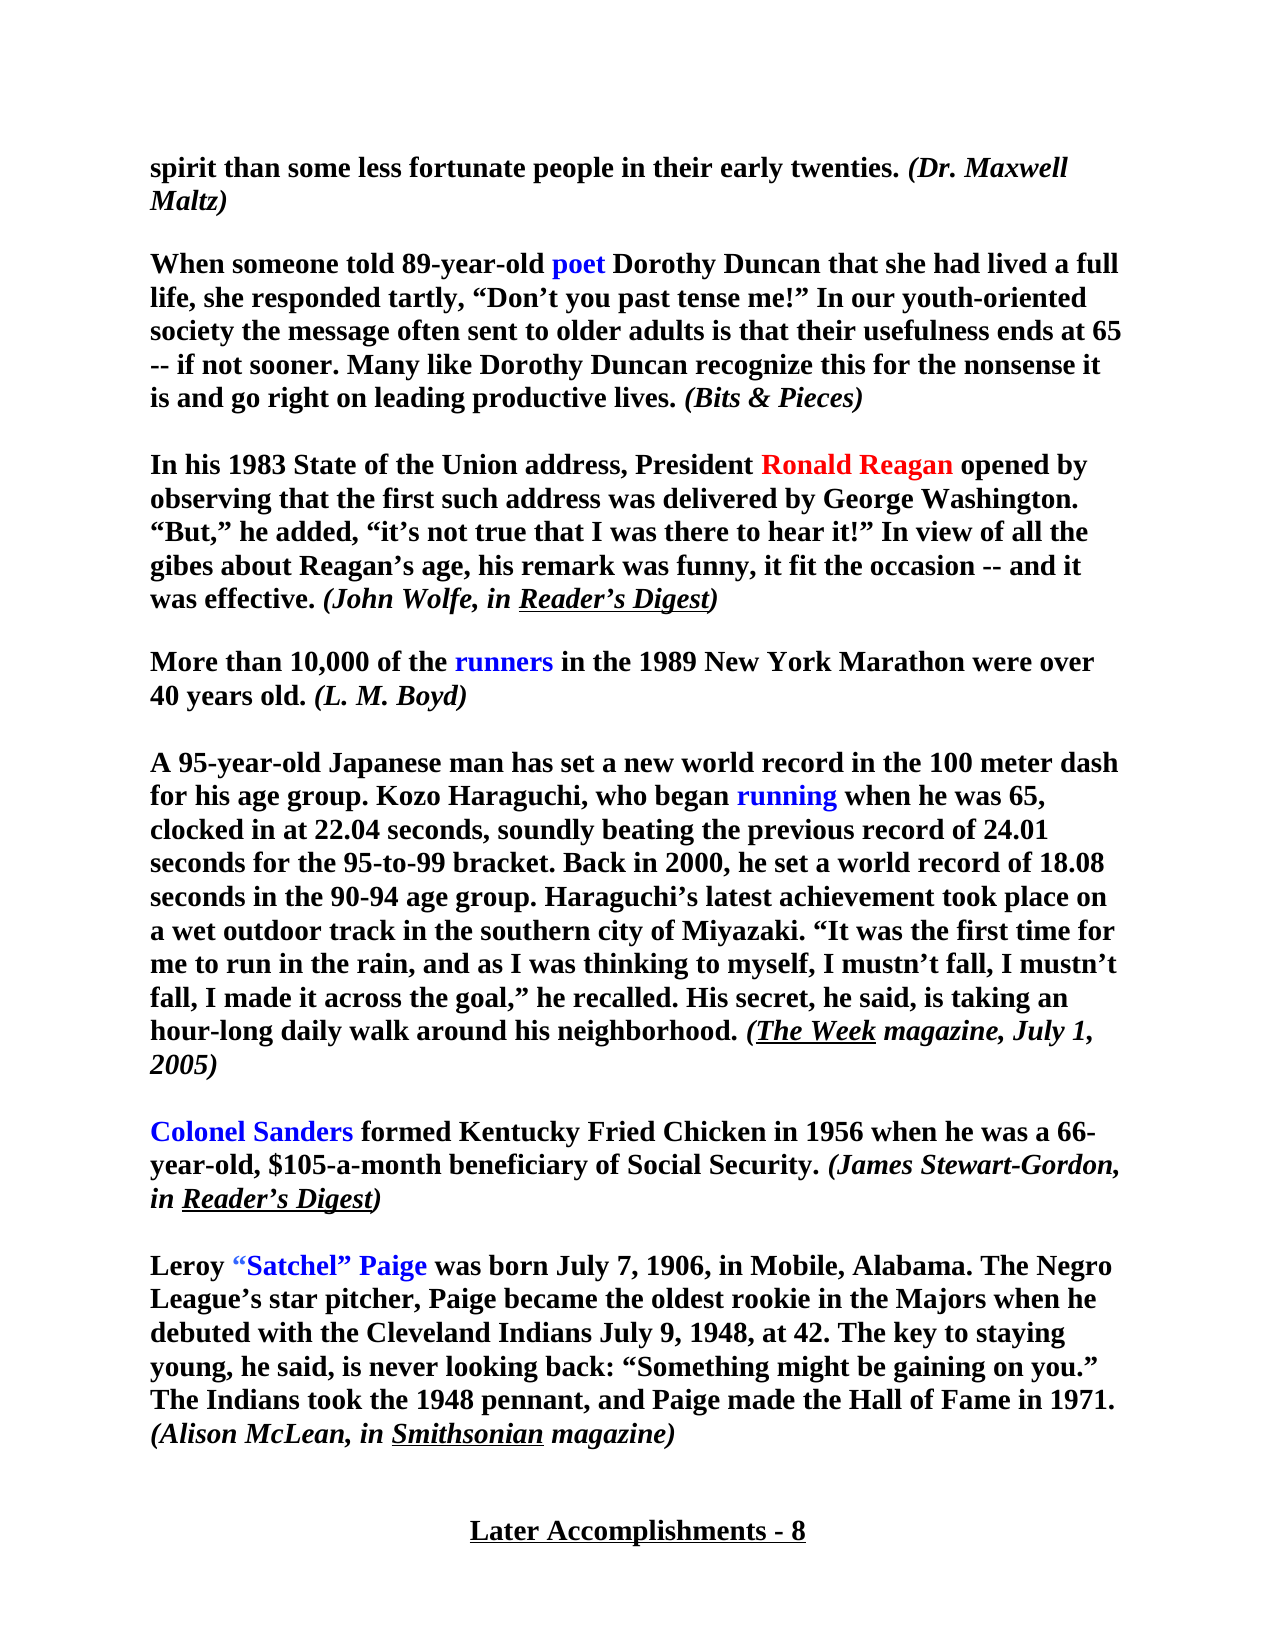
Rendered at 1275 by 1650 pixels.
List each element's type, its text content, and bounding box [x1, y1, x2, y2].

text When someone told 89-year-old poet Dorothy Duncan that she had lived a full life, she responded tartly, “Don’t you past tense me!” In our youth-oriented society the message often sent to older adults is that their usefulness ends at 65 -- if not sooner. Many like Dorothy Duncan recognize this for the nonsense it is and go right on leading productive lives. (Bits & Pieces) In his 1983 State of the Union address, President Ronald Reagan opened by observing that the first such address was delivered by George Washington. “But,” he added, “it’s not true that I was there to hear it!” In view of all the gibes about Reagan’s age, his remark was funny, it fit the occasion -- and it was effective. (John Wolfe, in Reader’s Digest) [150, 246, 1125, 615]
text More than 10,000 of the runners in the 1989 New York Marathon were over 40 years old. (L. M. Boyd) A 95-year-old Japanese man has set a new world record in the 100 meter dash for his age group. Kozo Haraguchi, who began running when he was 65, clocked in at 22.04 seconds, soundly beating the previous record of 24.01 seconds for the 95-to-99 bracket. Back in 2000, he set a world record of 18.08 seconds in the 90-94 age group. Haraguchi’s latest achievement took place on a wet outdoor track in the southern city of Miyazaki. “It was the first time for me to run in the rain, and as I was thinking to myself, I mustn’t fall, I mustn’t fall, I made it across the goal,” he recalled. His secret, he said, is taking an hour-long daily walk around his neighborhood. (The Week magazine, July 1, 2005) Colonel Sanders formed Kentucky Fried Chicken in 1956 when he was a 66-year-old, $105-a-month beneficiary of Social Security. (James Stewart-Gordon, in Reader’s Digest) Leroy “Satchel” Paige was born July 7, 1906, in Mobile, Alabama. The Negro League’s star pitcher, Paige became the oldest rookie in the Majors when he debuted with the Cleveland Indians July 9, 1948, at 42. The key to staying young, he said, is never looking back: “Something might be gaining on you.” The Indians took the 1948 pennant, and Paige made the Hall of Fame in 1971. (Alison McLean, in Smithsonian magazine) [150, 644, 1125, 1449]
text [150, 150, 1125, 217]
